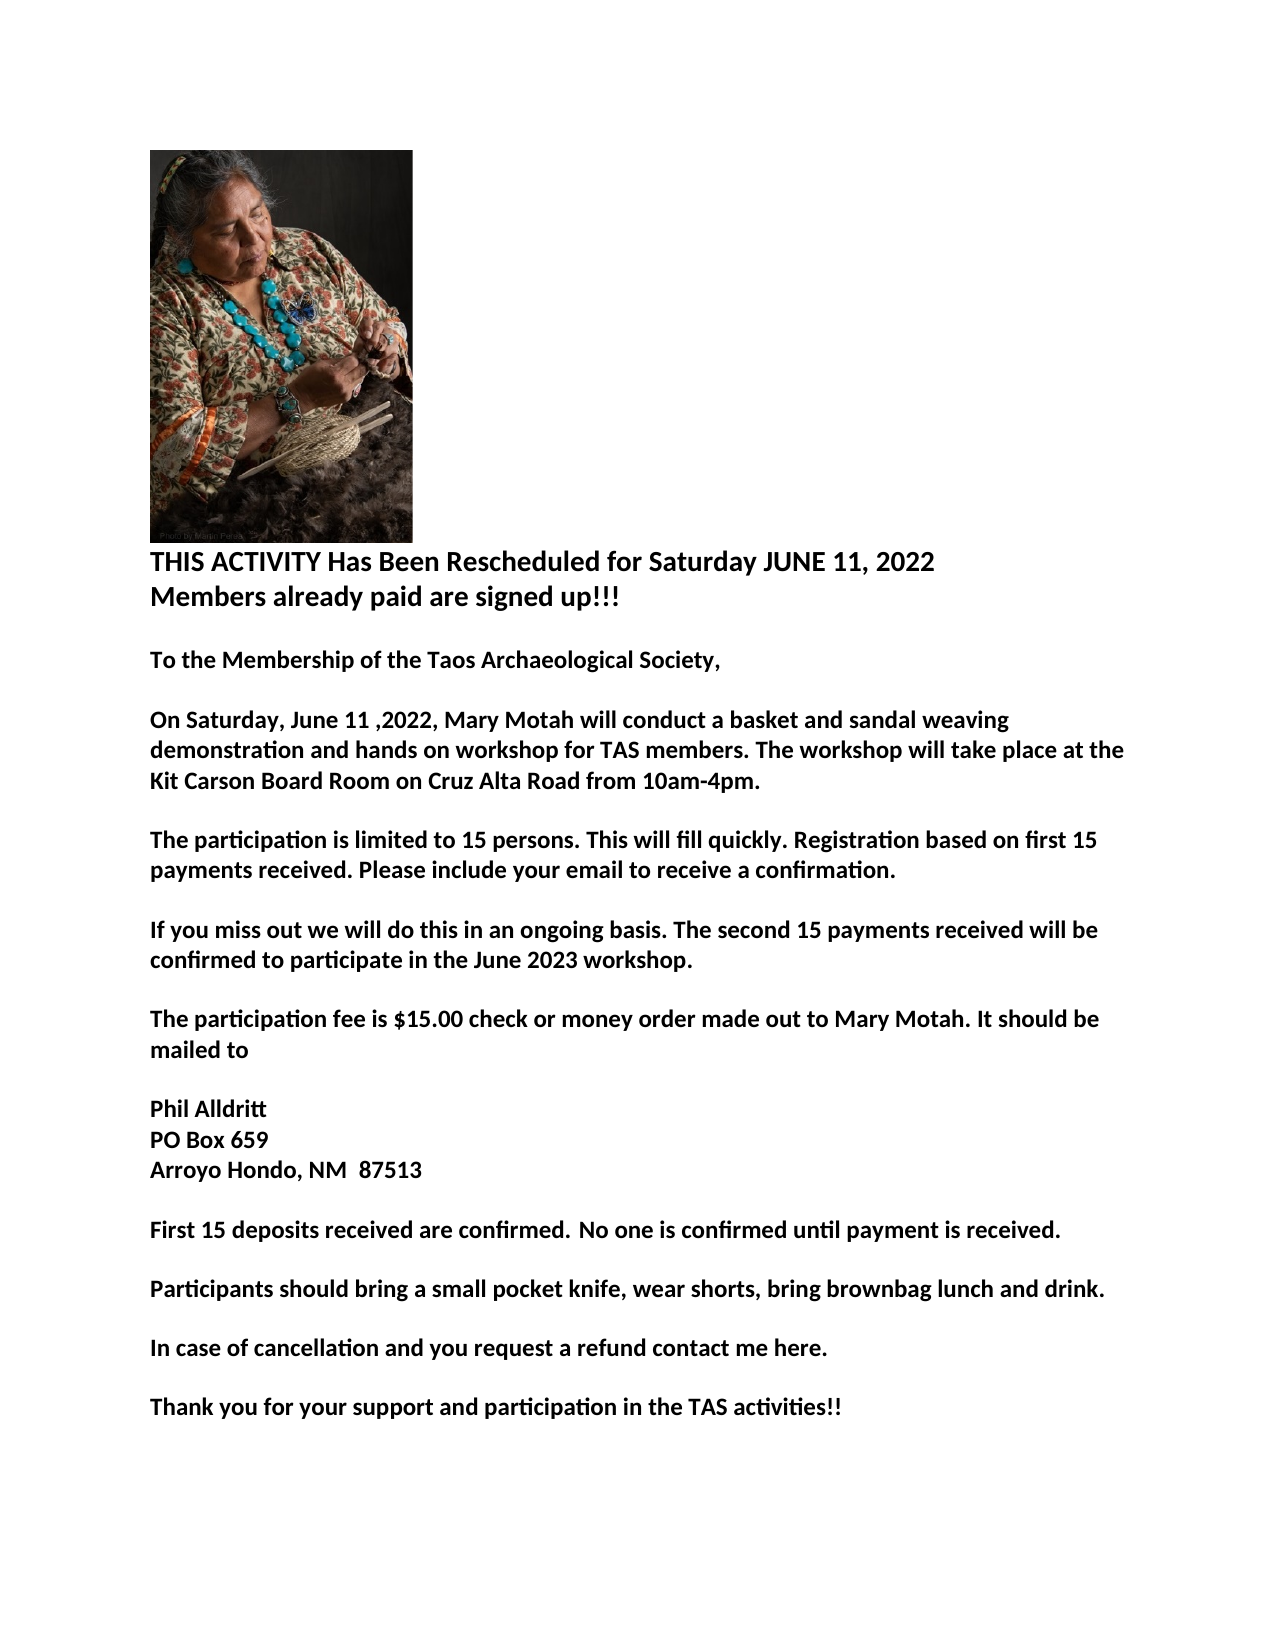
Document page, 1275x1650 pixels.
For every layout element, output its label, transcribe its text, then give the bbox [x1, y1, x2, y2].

text THIS ACTIVITY Has Been Rescheduled for Saturday JUNE 11, 2022 [150, 543, 1125, 578]
text In case of cancellation and you request a refund contact me here. [150, 1332, 1125, 1363]
picture [150, 150, 413, 543]
text Arroyo Hondo, NM 87513 [150, 1154, 1125, 1185]
text PO Box 659 [150, 1124, 1125, 1154]
text Participants should bring a small pocket knife, wear shorts, bring brownbag lunch and drink. [150, 1273, 1125, 1303]
text The participation is limited to 15 persons. This will fill quickly. Registration based on first 15 payments received. Please include your email to receive a confirmation. [150, 824, 1125, 885]
text First 15 deposits received are confirmed. No one is confirmed until payment is received. [150, 1214, 1125, 1244]
text Phil Alldritt [150, 1093, 1125, 1124]
text On Saturday, June 11 ,2022, Mary Motah will conduct a basket and sandal weaving demonstration and hands on workshop for TAS members. The workshop will take place at the Kit Carson Board Room on Cruz Alta Road from 10am-4pm. [150, 704, 1125, 795]
text The participation fee is $15.00 check or money order made out to Mary Motah. It should be mailed to [150, 1004, 1125, 1065]
text If you miss out we will do this in an ongoing basis. The second 15 payments received will be confirmed to participate in the June 2023 workshop. [150, 914, 1125, 975]
text To the Membership of the Taos Archaeological Society, [150, 644, 1125, 675]
text Thank you for your support and participation in the TAS activities!! [150, 1392, 1125, 1422]
text Members already paid are signed up!!! [150, 578, 1125, 614]
